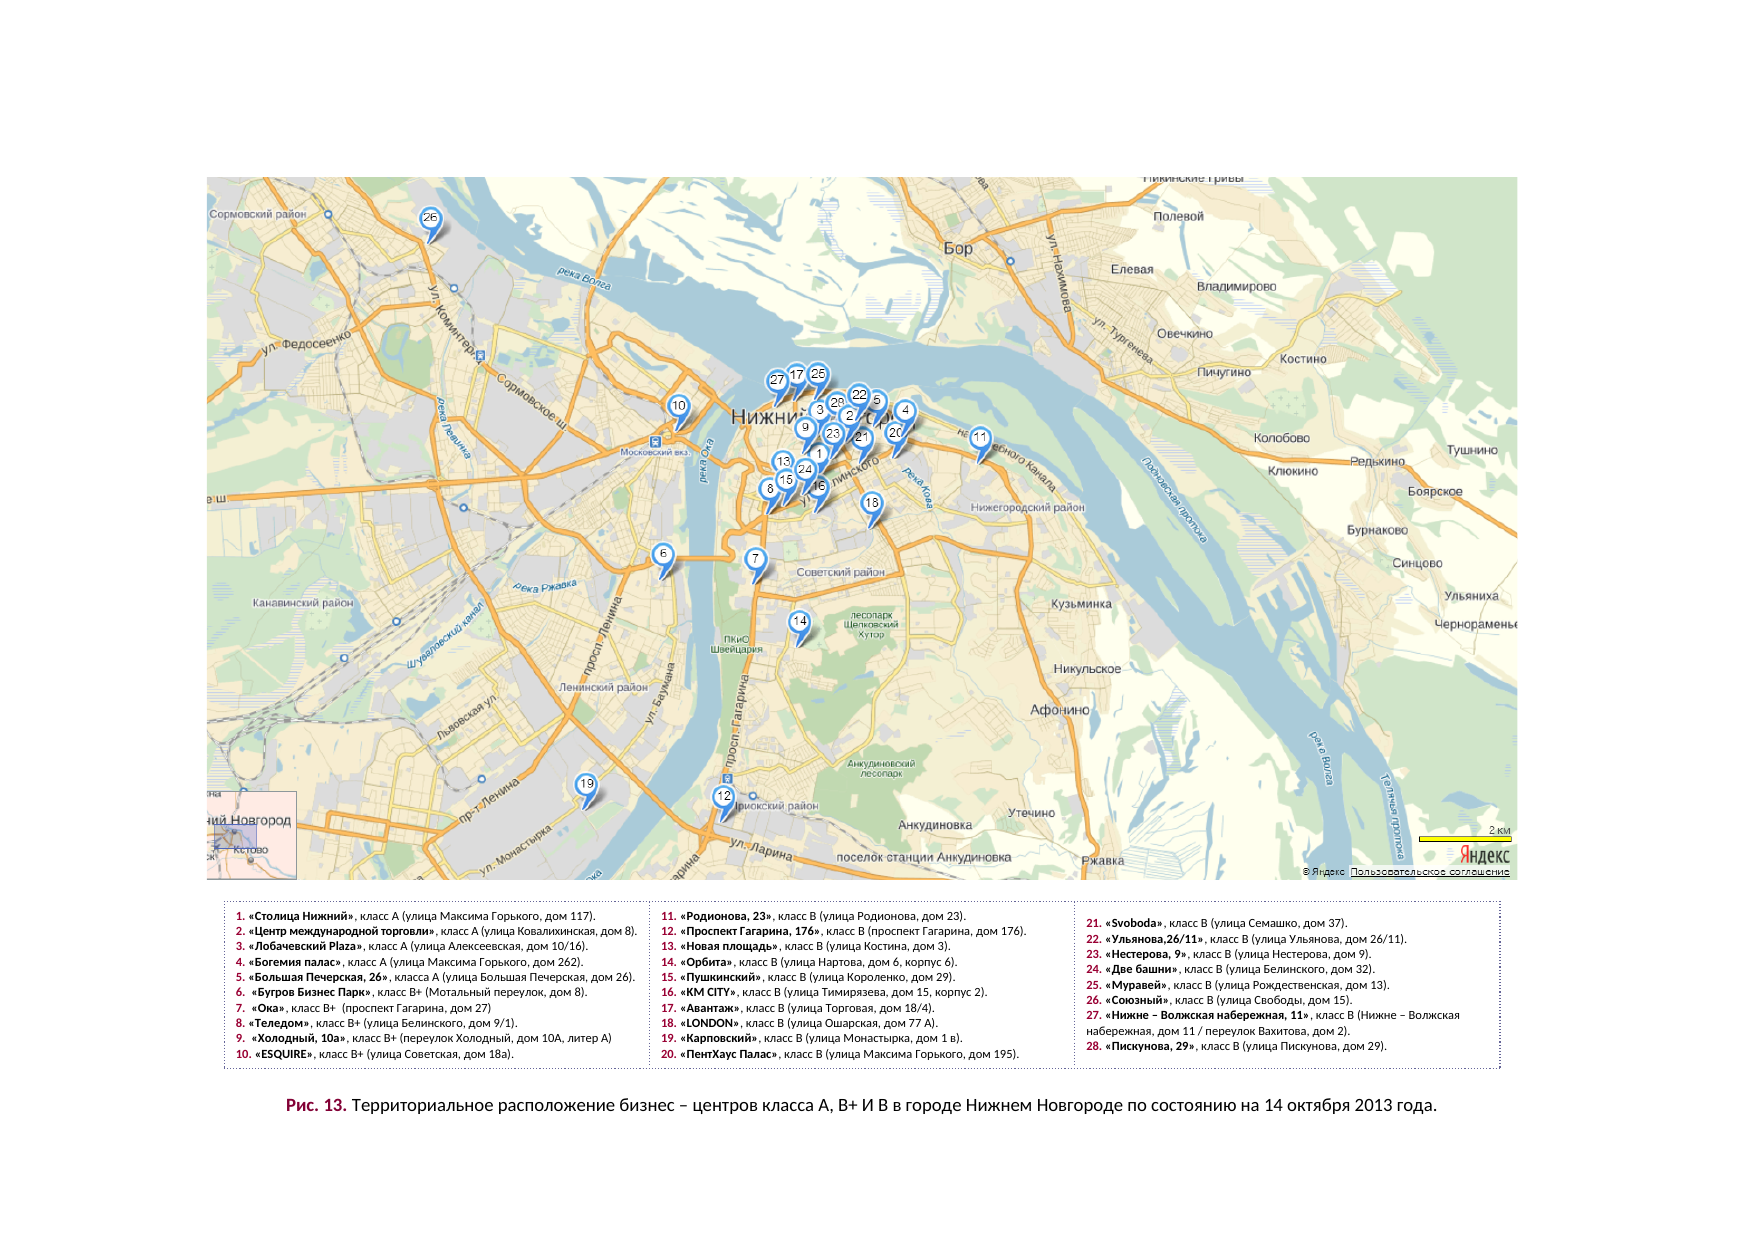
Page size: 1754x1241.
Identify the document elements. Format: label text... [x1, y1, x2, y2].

table_header 21. «Svoboda», класс В (улица Семашко, дом 37). 22. «Ульянова,26/11», класс В (улица Ульянова, дом 26/11). 23. «Нестерова, 9», класс В (улица Нестерова, дом 9). 24. «Две башни», класс В (улица Белинского, дом 32). 25. «Муравей», класс В (улица Рождественская, дом 13). 26. «Союзный», класс В (улица Свободы, дом 15). 27. «Нижне – Волжская набережная, 11», класс В (Нижне – Волжская набережная, дом 11 / переулок Вахитова, дом 2). 28. «Пискунова, 29», класс В (улица Пискунова, дом 29). [1075, 901, 1500, 1067]
table_header 1. «Столица Нижний», класс А (улица Максима Горького, дом 117). 2. «Центр международной торговли», класс А (улица Ковалихинская, дом 8). 3. «Лобачевский Plaza», класс А (улица Алексеевская, дом 10/16). 4. «Богемия палас», класс А (улица Максима Горького, дом 262). 5. «Большая Печерская, 26», класса А (улица Большая Печерская, дом 26). 6. «Бугров Бизнес Парк», класс В+ (Мотальный переулок, дом 8). 7. «Ока», класс В+ (проспект Гагарина, дом 27) 8. «Теледом», класс В+ (улица Белинского, дом 9/1). 9. «Холодный, 10а», класс В+ (переулок Холодный, дом 10А, литер А) 10. «ESQUIRE», класс В+ (улица Советская, дом 18а). [224, 901, 649, 1067]
picture [206, 177, 1518, 880]
table_header 11. «Родионова, 23», класс В (улица Родионова, дом 23). 12. «Проспект Гагарина, 176», класс В (проспект Гагарина, дом 176). 13. «Новая площадь», класс В (улица Костина, дом 3). 14. «Орбита», класс В (улица Нартова, дом 6, корпус 6). 15. «Пушкинский», класс В (улица Короленко, дом 29). 16. «KM CITY», класс В (улица Тимирязева, дом 15, корпус 2). 17. «Авантаж», класс В (улица Торговая, дом 18/4). 18. «LONDON», класс В (улица Ошарская, дом 77 А). 19. «Карповский», класс В (улица Монастырка, дом 1 в). 20. «ПентХаус Палас», класс В (улица Максима Горького, дом 195). [650, 901, 1075, 1067]
text Рис. 13. Территориальное расположение бизнес – центров класса А, В+ И В в городе Нижнем Новгороде по состоянию на 14 октября 2013 года. [118, 1093, 1606, 1116]
